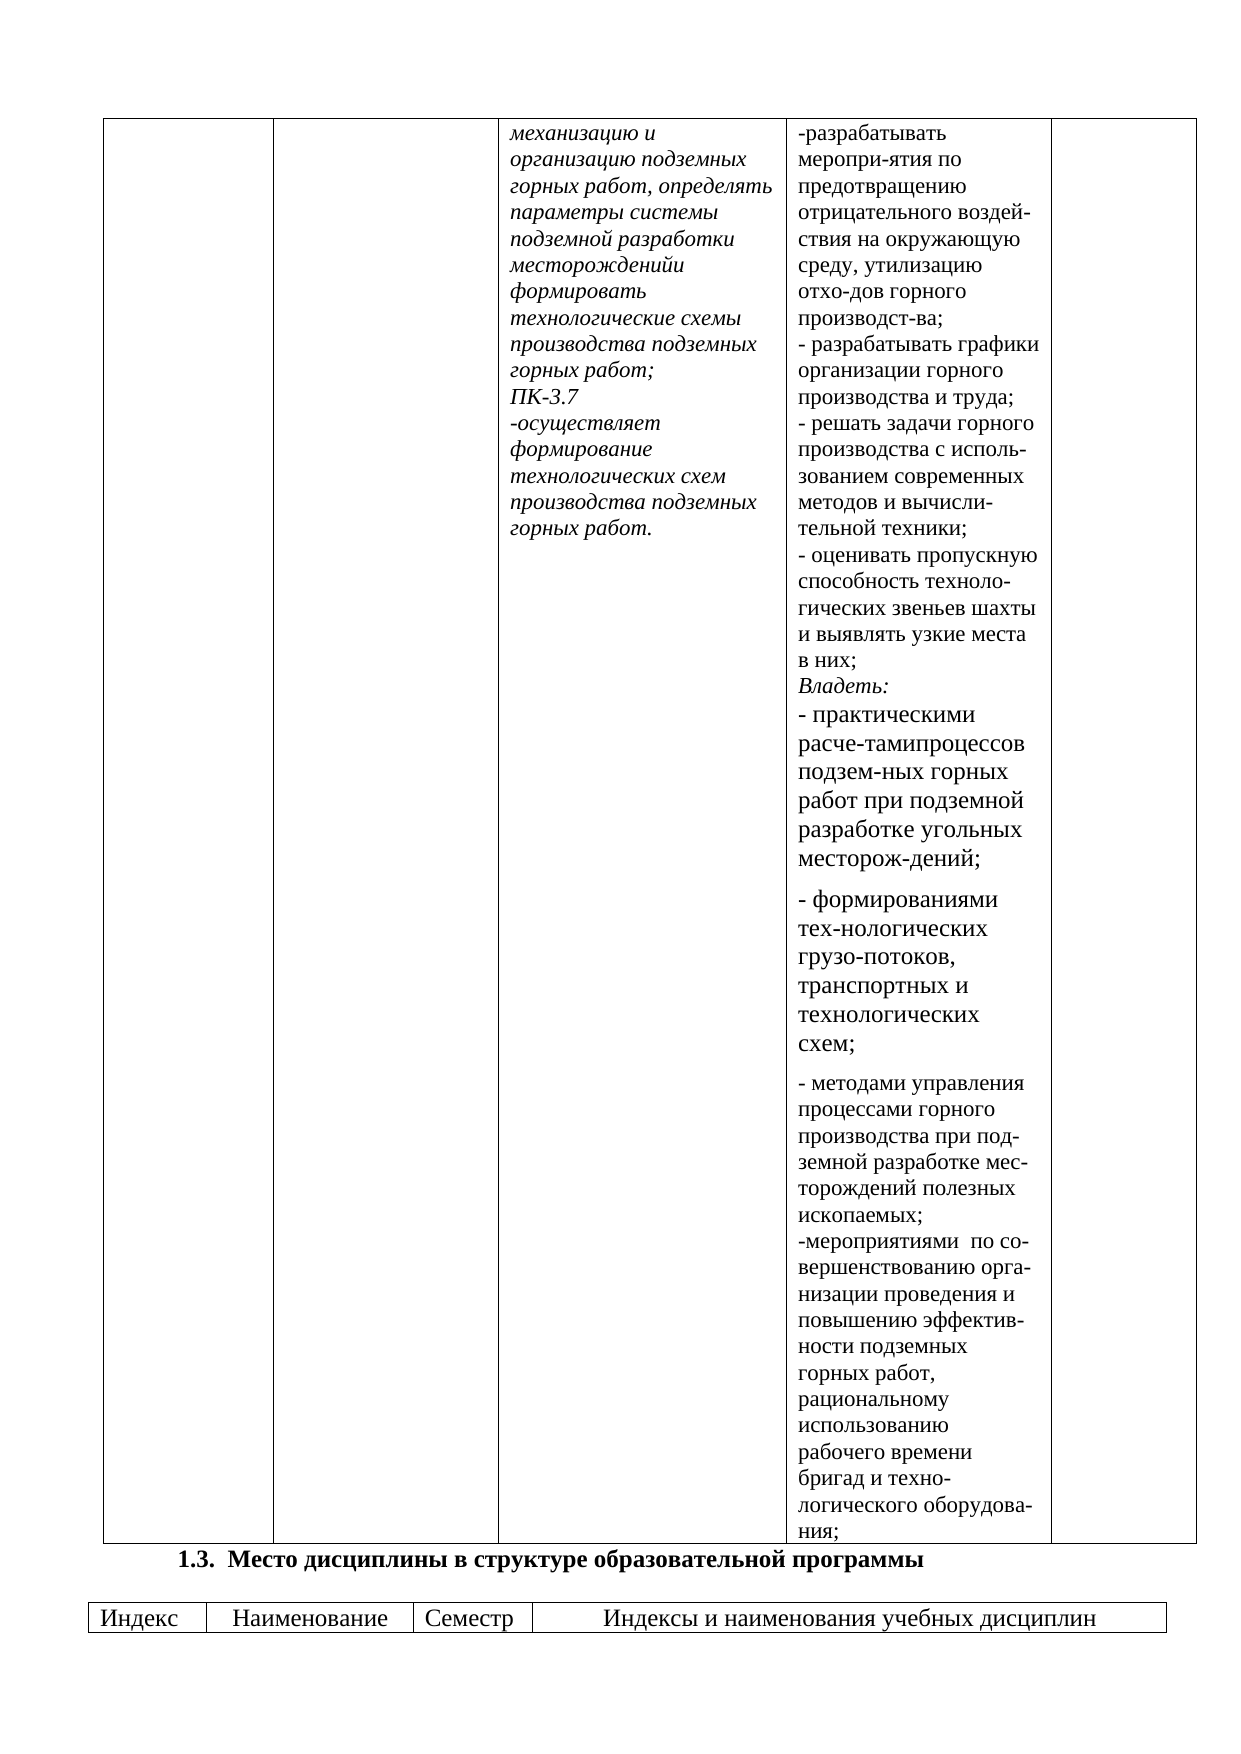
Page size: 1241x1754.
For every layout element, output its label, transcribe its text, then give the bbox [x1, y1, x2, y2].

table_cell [104, 119, 273, 1543]
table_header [533, 1603, 1166, 1632]
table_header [207, 1603, 413, 1632]
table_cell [499, 119, 786, 1543]
table_header Семестр изучения [414, 1603, 532, 1632]
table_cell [787, 119, 1051, 1543]
table_header Индекс [89, 1603, 206, 1632]
text 1.3. Место дисциплины в структуре образовательной программы [177, 1544, 1152, 1573]
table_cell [274, 119, 498, 1543]
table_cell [1052, 119, 1196, 1543]
